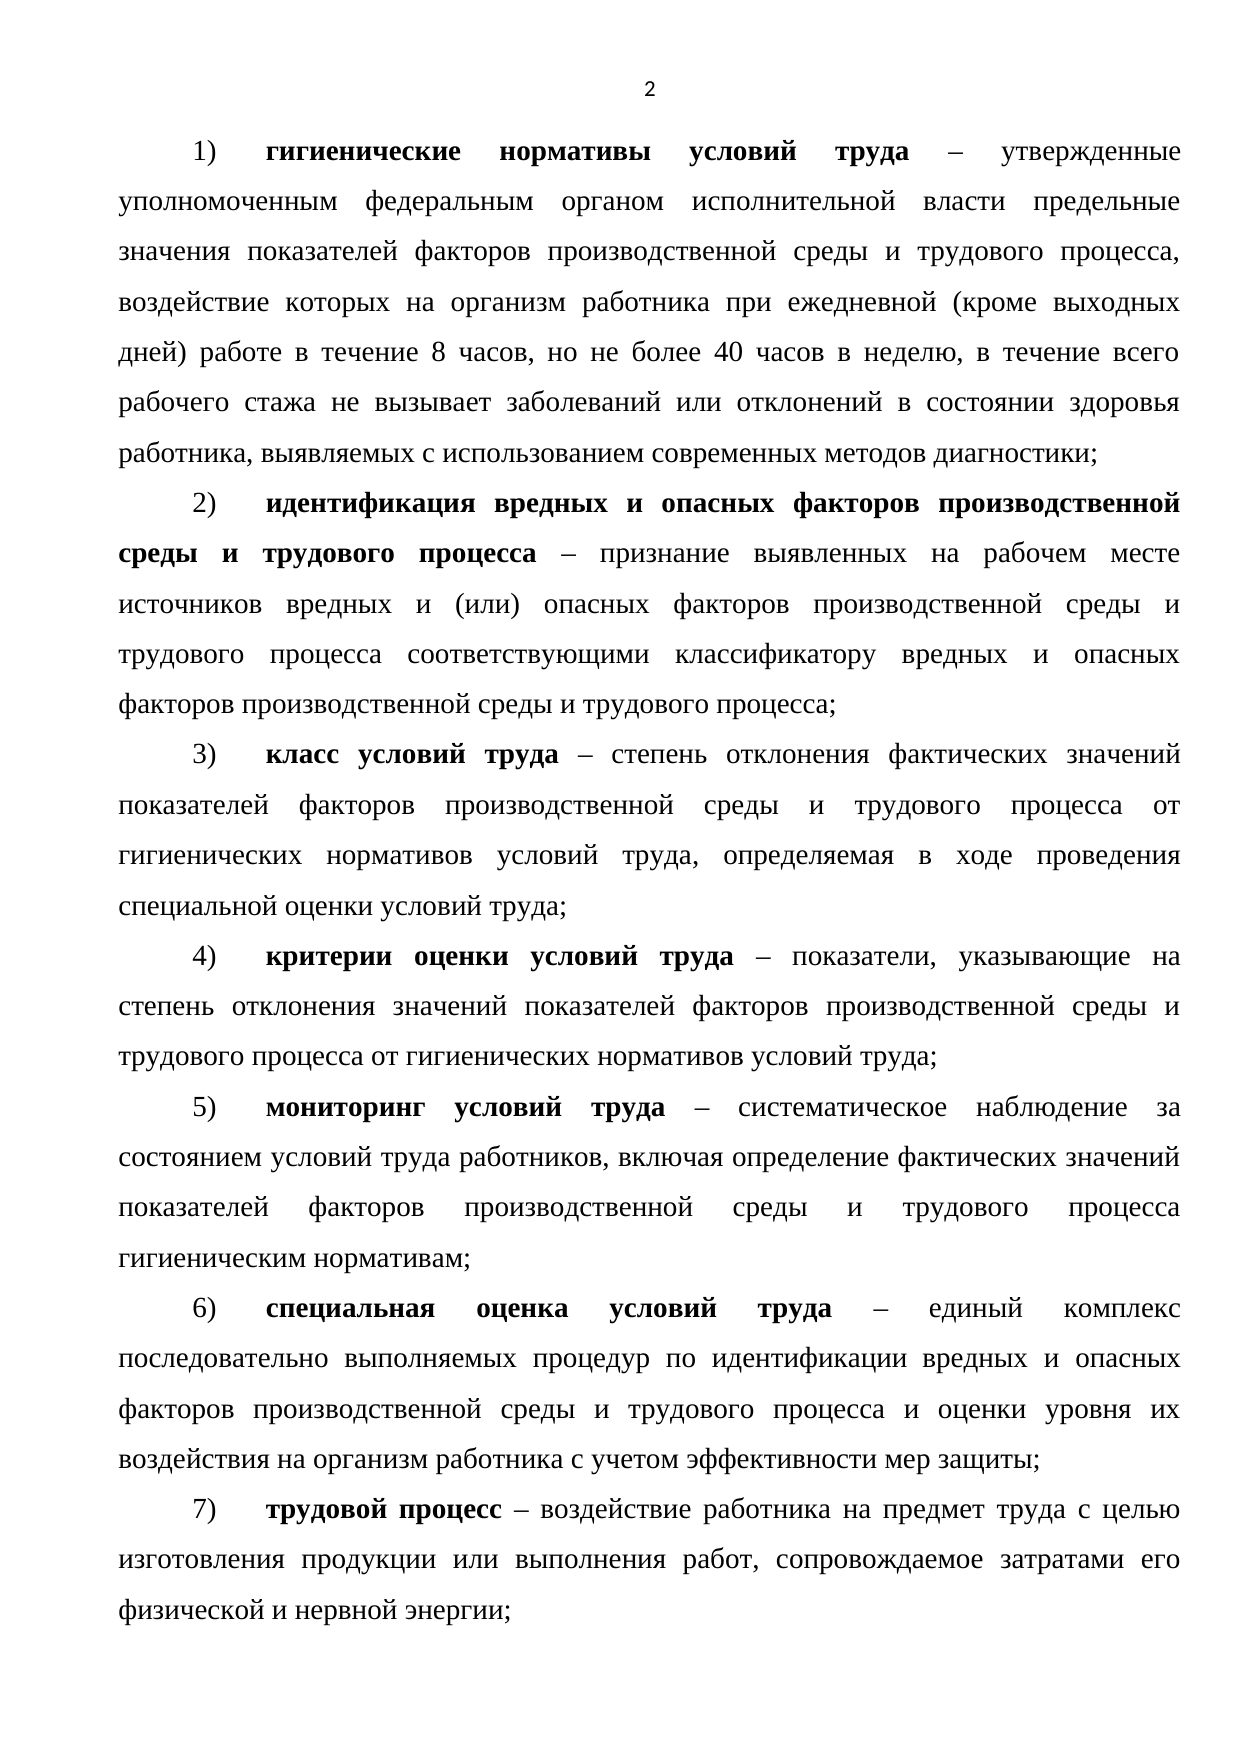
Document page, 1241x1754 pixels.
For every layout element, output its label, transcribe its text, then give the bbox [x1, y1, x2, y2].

list специальная оценка условий труда – единый комплекс последовательно выполняемых процедур по идентификации вредных и опасных факторов производственной среды и трудового процесса и оценки уровня их воздействия на организм работника с учетом эффективности мер защиты; [118, 1290, 1181, 1474]
list критерии оценки условий труда – показатели, указывающие на степень отклонения значений показателей факторов производственной среды и трудового процесса от гигиенических нормативов условий труда; [118, 938, 1181, 1072]
list мониторинг условий труда – систематическое наблюдение за состоянием условий труда работников, включая определение фактических значений показателей факторов производственной среды и трудового процесса гигиеническим нормативам; [118, 1089, 1181, 1273]
list трудовой процесс – воздействие работника на предмет труда с целью изготовления продукции или выполнения работ, сопровождаемое затратами его физической и нервной энергии; [118, 1491, 1181, 1626]
list класс условий труда – степень отклонения фактических значений показателей факторов производственной среды и трудового процесса от гигиенических нормативов условий труда, определяемая в ходе проведения специальной оценки условий труда; [118, 737, 1181, 921]
list идентификация вредных и опасных факторов производственной среды и трудового процесса – признание выявленных на рабочем месте источников вредных и (или) опасных факторов производственной среды и трудового процесса соответствующими классификатору вредных и опасных факторов производственной среды и трудового процесса; [118, 485, 1181, 720]
list гигиенические нормативы условий труда – утвержденные уполномоченным федеральным органом исполнительной власти предельные значения показателей факторов производственной среды и трудового процесса, воздействие которых на организм работника при ежедневной (кроме выходных дней) работе в течение 8 часов, но не более 40 часов в неделю, в течение всего рабочего стажа не вызывает заболеваний или отклонений в состоянии здоровья работника, выявляемых с использованием современных методов диагностики; [118, 133, 1181, 468]
